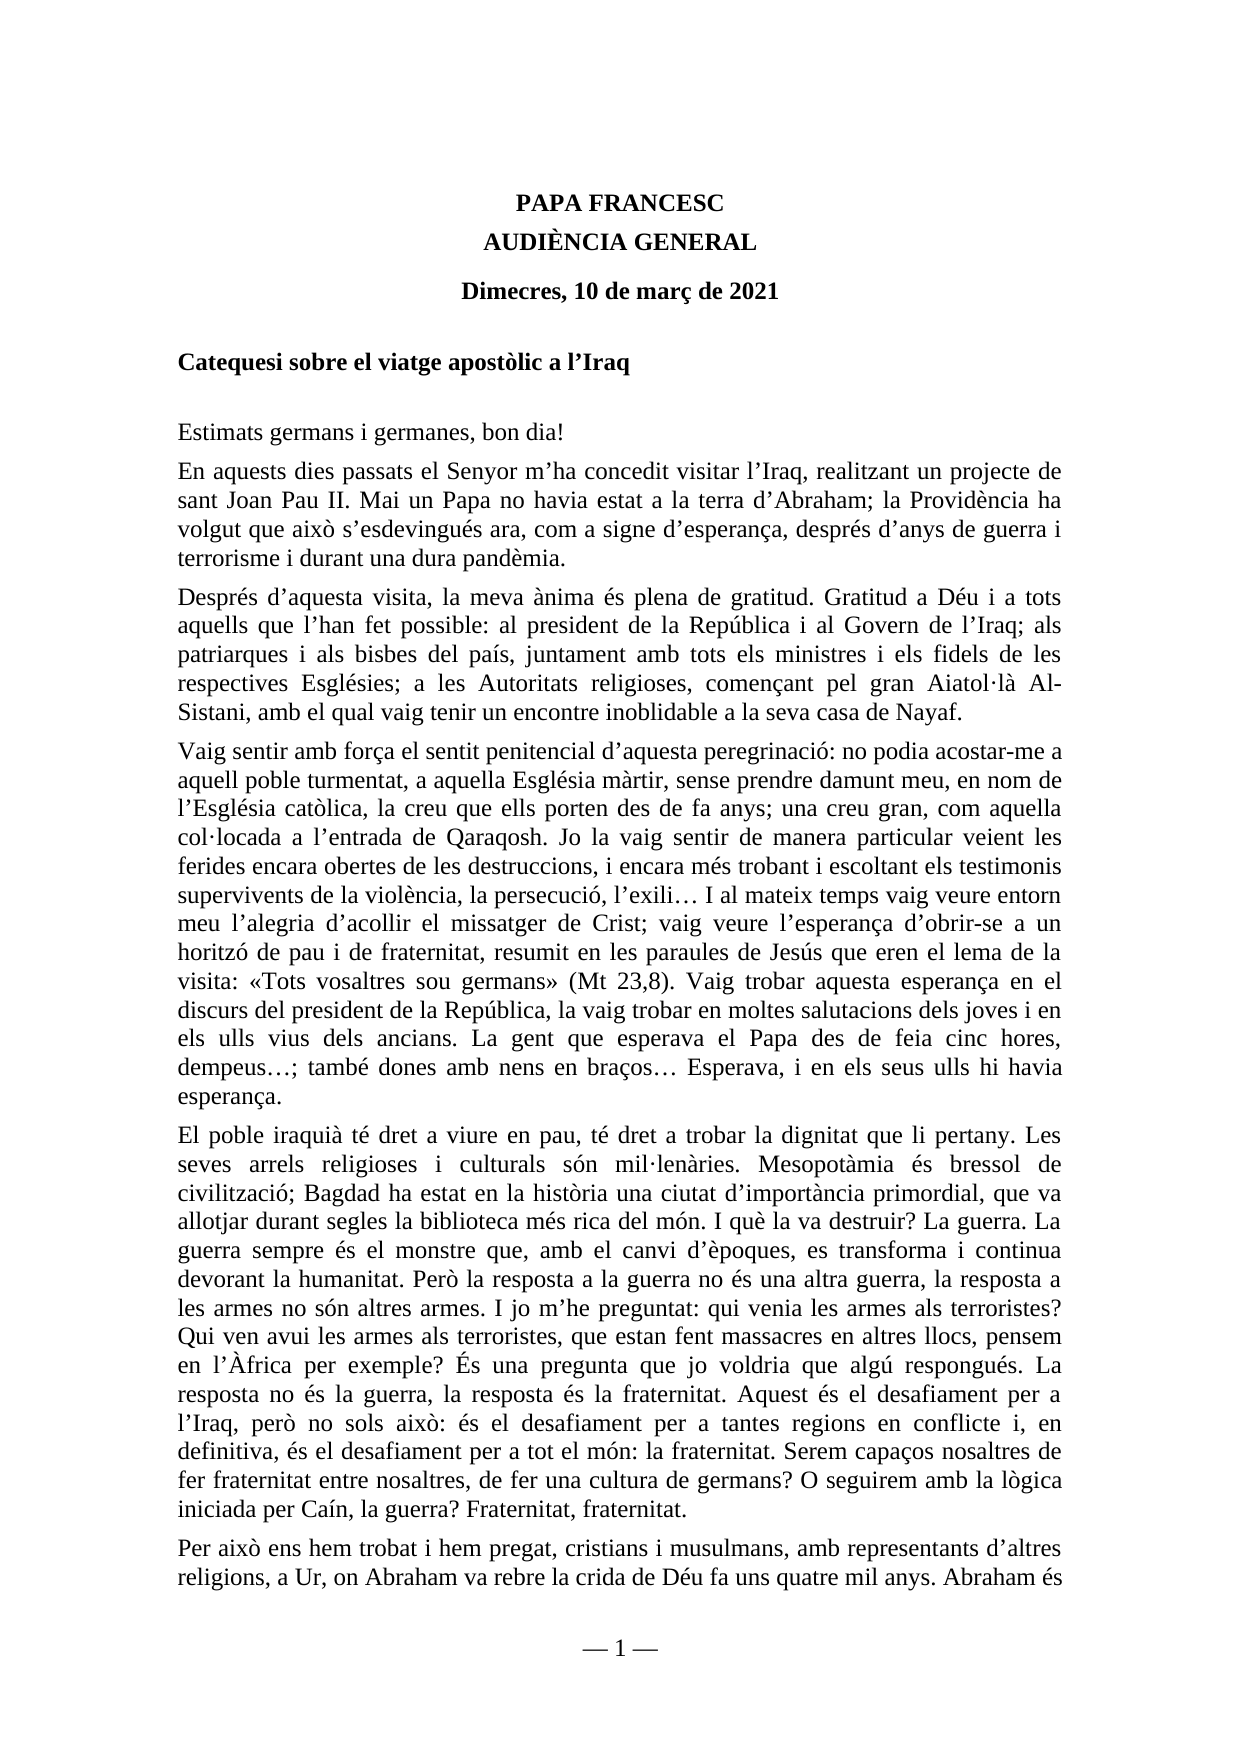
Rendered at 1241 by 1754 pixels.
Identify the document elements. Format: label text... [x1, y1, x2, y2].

text En aquests dies passats el Senyor m’ha concedit visitar l’Iraq, realitzant un projecte de sant Joan Pau II. Mai un Papa no havia estat a la terra d’Abraham; la Providència ha volgut que això s’esdevingués ara, com a signe d’esperança, després d’anys de guerra i terrorisme i durant una dura pandèmia. [177, 456, 1063, 571]
text Catequesi sobre el viatge apostòlic a l’Iraq [177, 347, 1063, 376]
text PAPA FRANCESC [177, 188, 1063, 216]
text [177, 1533, 1063, 1591]
text Després d’aquesta visita, la meva ànima és plena de gratitud. Gratitud a Déu i a tots aquells que l’han fet possible: al president de la República i al Govern de l’Iraq; als patriarques i als bisbes del país, juntament amb tots els ministres i els fidels de les respectives Esglésies; a les Autoritats religioses, començant pel gran Aiatol·là Al-Sistani, amb el qual vaig tenir un encontre inoblidable a la seva casa de Nayaf. [177, 582, 1063, 726]
text Estimats germans i germanes, bon dia! [177, 417, 1063, 446]
text Vaig sentir amb força el sentit penitencial d’aquesta peregrinació: no podia acostar-me a aquell poble turmentat, a aquella Església màrtir, sense prendre damunt meu, en nom de l’Església catòlica, la creu que ells porten des de fa anys; una creu gran, com aquella col·locada a l’entrada de Qaraqosh. Jo la vaig sentir de manera particular veient les ferides encara obertes de les destruccions, i encara més trobant i escoltant els testimonis supervivents de la violència, la persecució, l’exili… I al mateix temps vaig veure entorn meu l’alegria d’acollir el missatger de Crist; vaig veure l’esperança d’obrir-se a un horitzó de pau i de fraternitat, resumit en les paraules de Jesús que eren el lema de la visita: «Tots vosaltres sou germans» (Mt 23,8). Vaig trobar aquesta esperança en el discurs del president de la República, la vaig trobar en moltes salutacions dels joves i en els ulls vius dels ancians. La gent que esperava el Papa des de feia cinc hores, dempeus…; també dones amb nens en braços… Esperava, i en els seus ulls hi havia esperança. [177, 736, 1063, 1110]
text Dimecres, 10 de març de 2021 [177, 276, 1063, 305]
text AUDIÈNCIA GENERAL [177, 227, 1063, 256]
text El poble iraquià té dret a viure en pau, té dret a trobar la dignitat que li pertany. Les seves arrels religioses i culturals són mil·lenàries. Mesopotàmia és bressol de civilització; Bagdad ha estat en la història una ciutat d’importància primordial, que va allotjar durant segles la biblioteca més rica del món. I què la va destruir? La guerra. La guerra sempre és el monstre que, amb el canvi d’èpoques, es transforma i continua devorant la humanitat. Però la resposta a la guerra no és una altra guerra, la resposta a les armes no són altres armes. I jo m’he preguntat: qui venia les armes als terroristes? Qui ven avui les armes als terroristes, que estan fent massacres en altres llocs, pensem en l’Àfrica per exemple? És una pregunta que jo voldria que algú respongués. La resposta no és la guerra, la resposta és la fraternitat. Aquest és el desafiament per a l’Iraq, però no sols això: és el desafiament per a tantes regions en conflicte i, en definitiva, és el desafiament per a tot el món: la fraternitat. Serem capaços nosaltres de fer fraternitat entre nosaltres, de fer una cultura de germans? O seguirem amb la lògica iniciada per Caín, la guerra? Fraternitat, fraternitat. [177, 1120, 1063, 1523]
